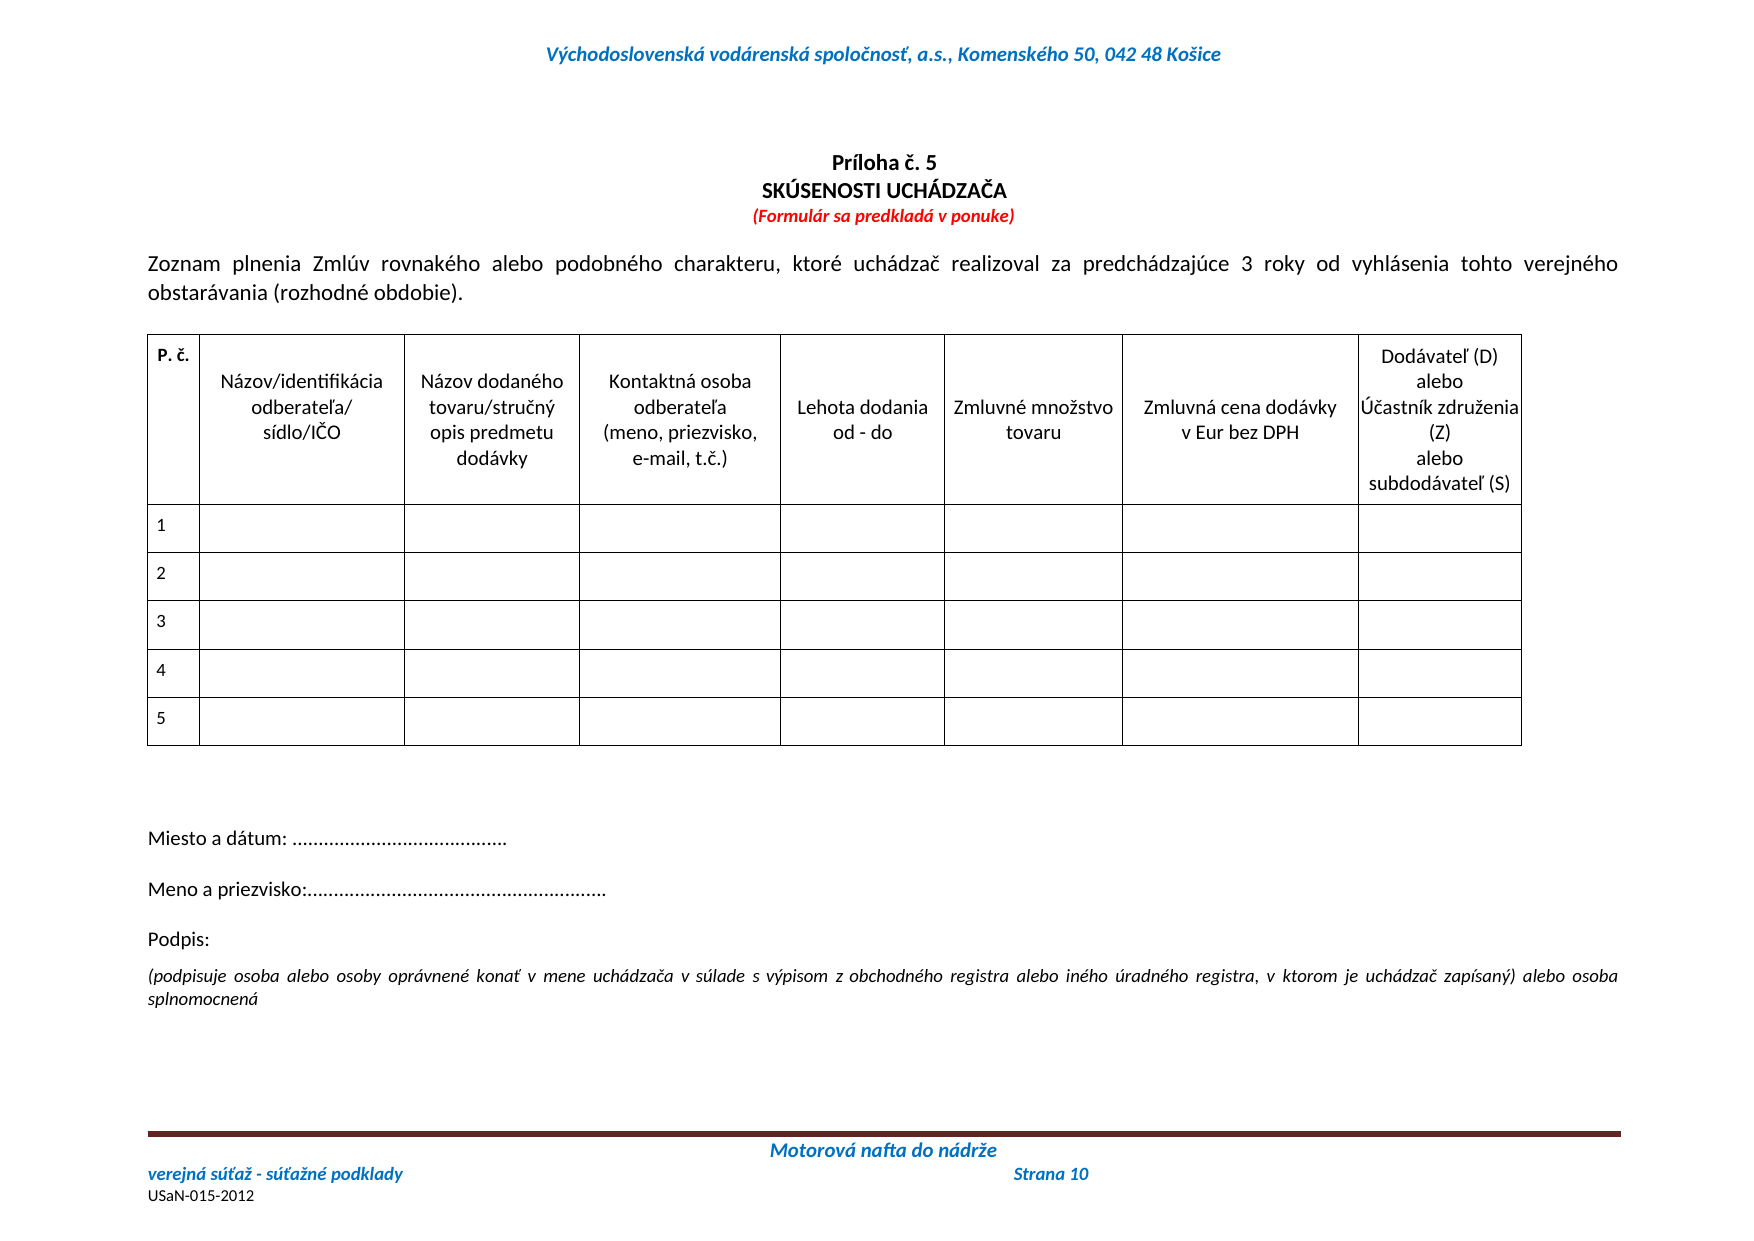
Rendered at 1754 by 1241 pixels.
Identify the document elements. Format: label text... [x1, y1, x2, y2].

table_cell 4 [148, 650, 199, 697]
table_cell [580, 505, 780, 552]
table_header Názov/identifikácia odberateľa/ sídlo/IČO [200, 335, 404, 504]
table_header Zmluvné množstvo tovaru [945, 335, 1122, 504]
table_cell [200, 505, 404, 552]
table_cell [200, 650, 404, 697]
table_cell [405, 553, 579, 600]
table_cell [1359, 553, 1521, 600]
table_cell 3 [148, 601, 199, 648]
table_cell [580, 650, 780, 697]
table_cell [580, 553, 780, 600]
table_cell [405, 650, 579, 697]
table_cell 2 [148, 553, 199, 600]
table_header Kontaktná osoba odberateľa (meno, priezvisko, e-mail, t.č.) [580, 335, 780, 504]
table_cell [1359, 698, 1521, 745]
table_cell [781, 698, 944, 745]
text skúsenosti uchádzača [148, 176, 1621, 204]
text Miesto a dátum: ......................................... [148, 825, 1621, 850]
table_cell [1359, 650, 1521, 697]
table_header Názov dodaného tovaru/stručný opis predmetu dodávky [405, 335, 579, 504]
table_header Lehota dodania od - do [781, 335, 944, 504]
table_cell [945, 505, 1122, 552]
table_header Zmluvná cena dodávky v Eur bez DPH [1123, 335, 1358, 504]
table_cell [1123, 650, 1358, 697]
table_cell [781, 505, 944, 552]
table_cell [580, 601, 780, 648]
table_cell [1359, 601, 1521, 648]
text (podpisuje osoba alebo osoby oprávnené konať v mene uchádzača v súlade s výpisom z obchodného registra alebo iného úradného registra, v ktorom je uchádzač zapísaný) alebo osoba splnomocnená [148, 964, 1621, 1010]
table_cell [945, 553, 1122, 600]
text Meno a priezvisko:......................................................... [148, 876, 1621, 901]
table_cell [945, 698, 1122, 745]
table_cell 5 [148, 698, 199, 745]
table_header P. č. [148, 335, 199, 504]
table_cell 1 [148, 505, 199, 552]
table_cell [200, 601, 404, 648]
table_cell [405, 698, 579, 745]
table_cell [1123, 698, 1358, 745]
table_cell [200, 553, 404, 600]
table_cell [945, 650, 1122, 697]
table_cell [200, 698, 404, 745]
table_cell [405, 505, 579, 552]
table_cell [1123, 601, 1358, 648]
table_cell [1123, 505, 1358, 552]
table_cell [1359, 505, 1521, 552]
table_cell [781, 650, 944, 697]
text (Formulár sa predkladá v ponuke) [148, 204, 1621, 227]
table_cell [1123, 553, 1358, 600]
table_cell [580, 698, 780, 745]
table_cell [781, 601, 944, 648]
table_cell [945, 601, 1122, 648]
table_header Dodávateľ (D) alebo Účastník združenia (Z) alebo subdodávateľ (S) [1359, 335, 1521, 504]
text Zoznam plnenia Zmlúv rovnakého alebo podobného charakteru, ktoré uchádzač realizoval za predchádzajúce 3 roky od vyhlásenia tohto verejného obstarávania (rozhodné obdobie). [148, 249, 1621, 306]
table_cell [405, 601, 579, 648]
table_cell [781, 553, 944, 600]
text Príloha č. 5 [148, 148, 1621, 176]
text Podpis: [148, 927, 1621, 952]
